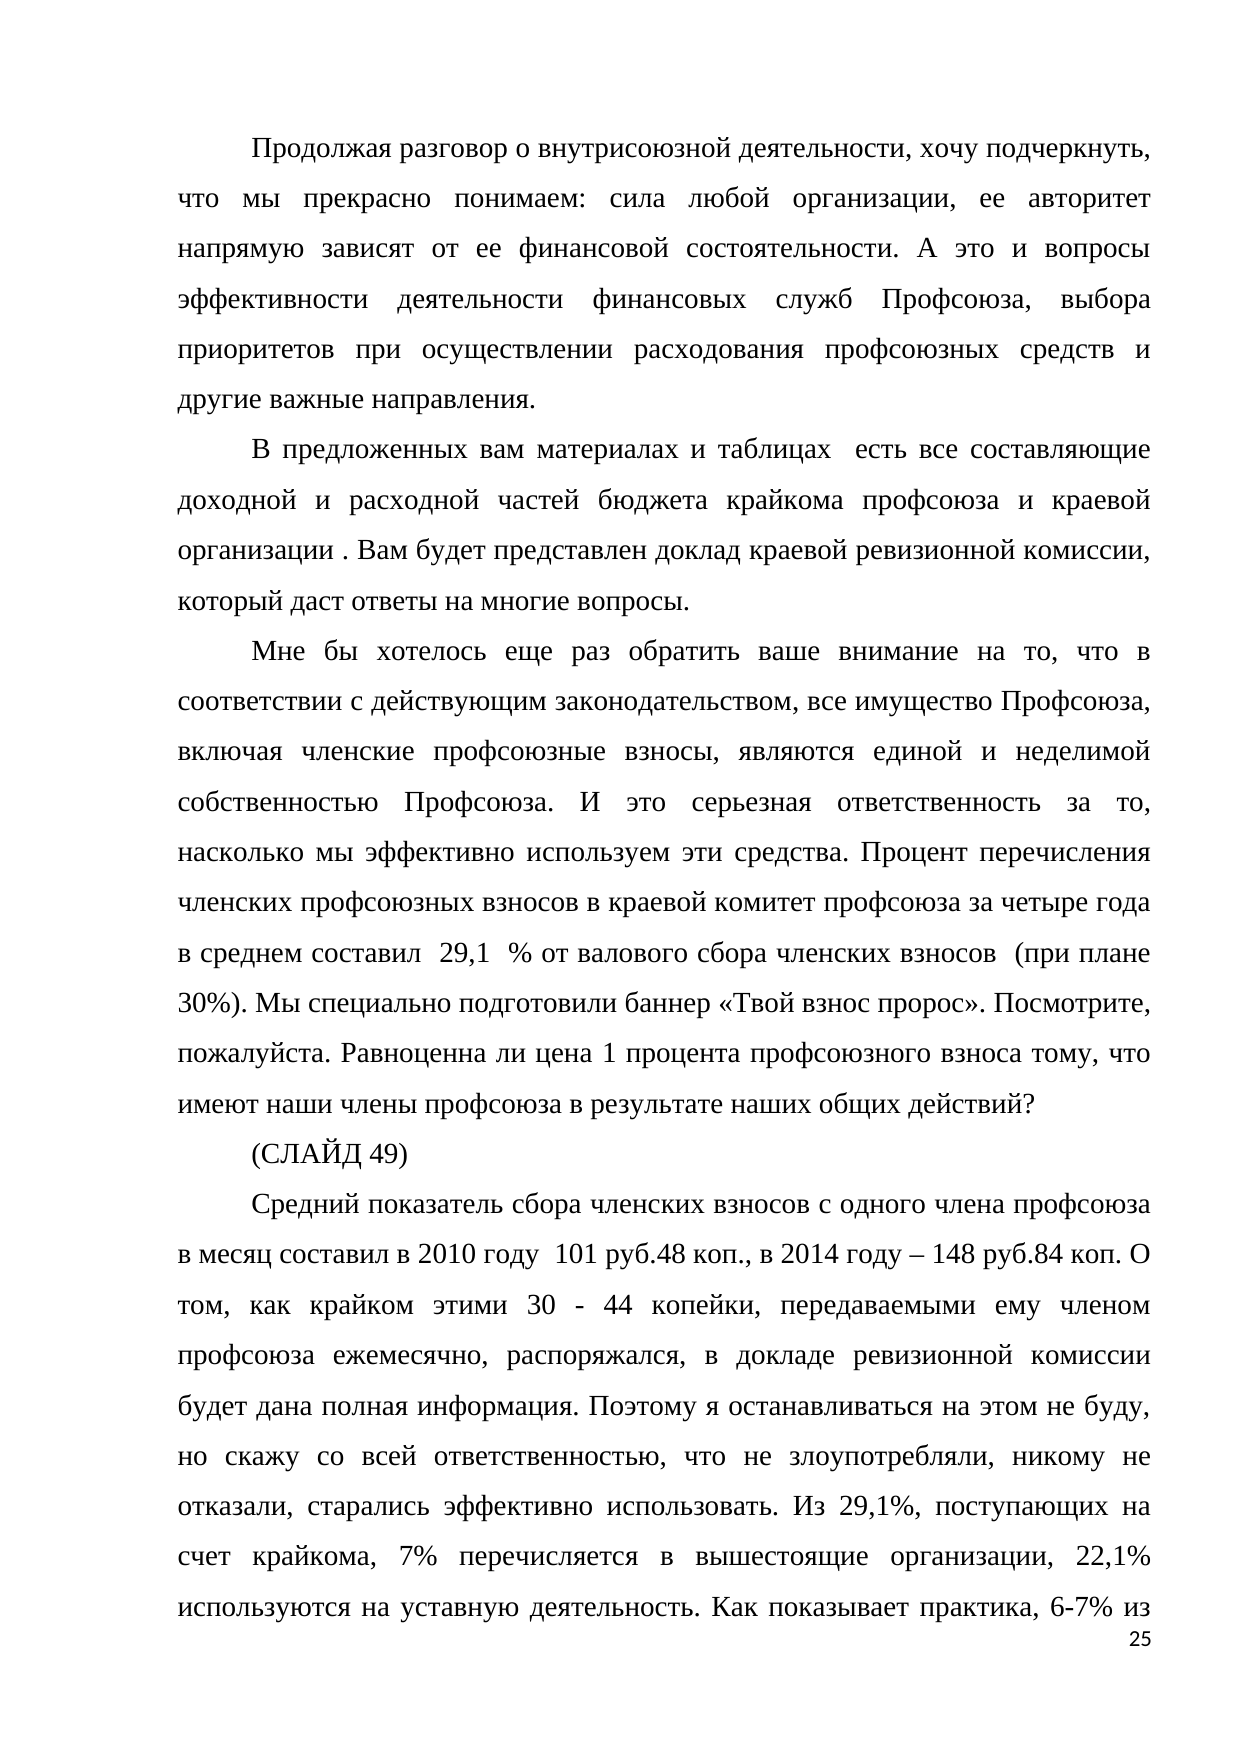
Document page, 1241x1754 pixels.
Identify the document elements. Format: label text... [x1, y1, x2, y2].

text Продолжая разговор о внутрисоюзной деятельности, хочу подчеркнуть, что мы прекрасно понимаем: сила любой организации, ее авторитет напрямую зависят от ее финансовой состоятельности. А это и вопросы эффективности деятельности финансовых служб Профсоюза, выбора приоритетов при осуществлении расходования профсоюзных средств и другие важные направления. [177, 130, 1152, 415]
text В предложенных вам материалах и таблицах есть все составляющие доходной и расходной частей бюджета крайкома профсоюза и краевой организации . Вам будет представлен доклад краевой ревизионной комиссии, который даст ответы на многие вопросы. [177, 432, 1152, 616]
text (СЛАЙД 49) [177, 1136, 1152, 1169]
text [177, 1186, 1152, 1622]
text Мне бы хотелось еще раз обратить ваше внимание на то, что в соответствии с действующим законодательством, все имущество Профсоюза, включая членские профсоюзные взносы, являются единой и неделимой собственностью Профсоюза. И это серьезная ответственность за то, насколько мы эффективно используем эти средства. Процент перечисления членских профсоюзных взносов в краевой комитет профсоюза за четыре года в среднем составил 29,1 % от валового сбора членских взносов (при плане 30%). Мы специально подготовили баннер «Твой взнос пророс». Посмотрите, пожалуйста. Равноценна ли цена 1 процента профсоюзного взноса тому, что имеют наши члены профсоюза в результате наших общих действий? [177, 633, 1152, 1119]
